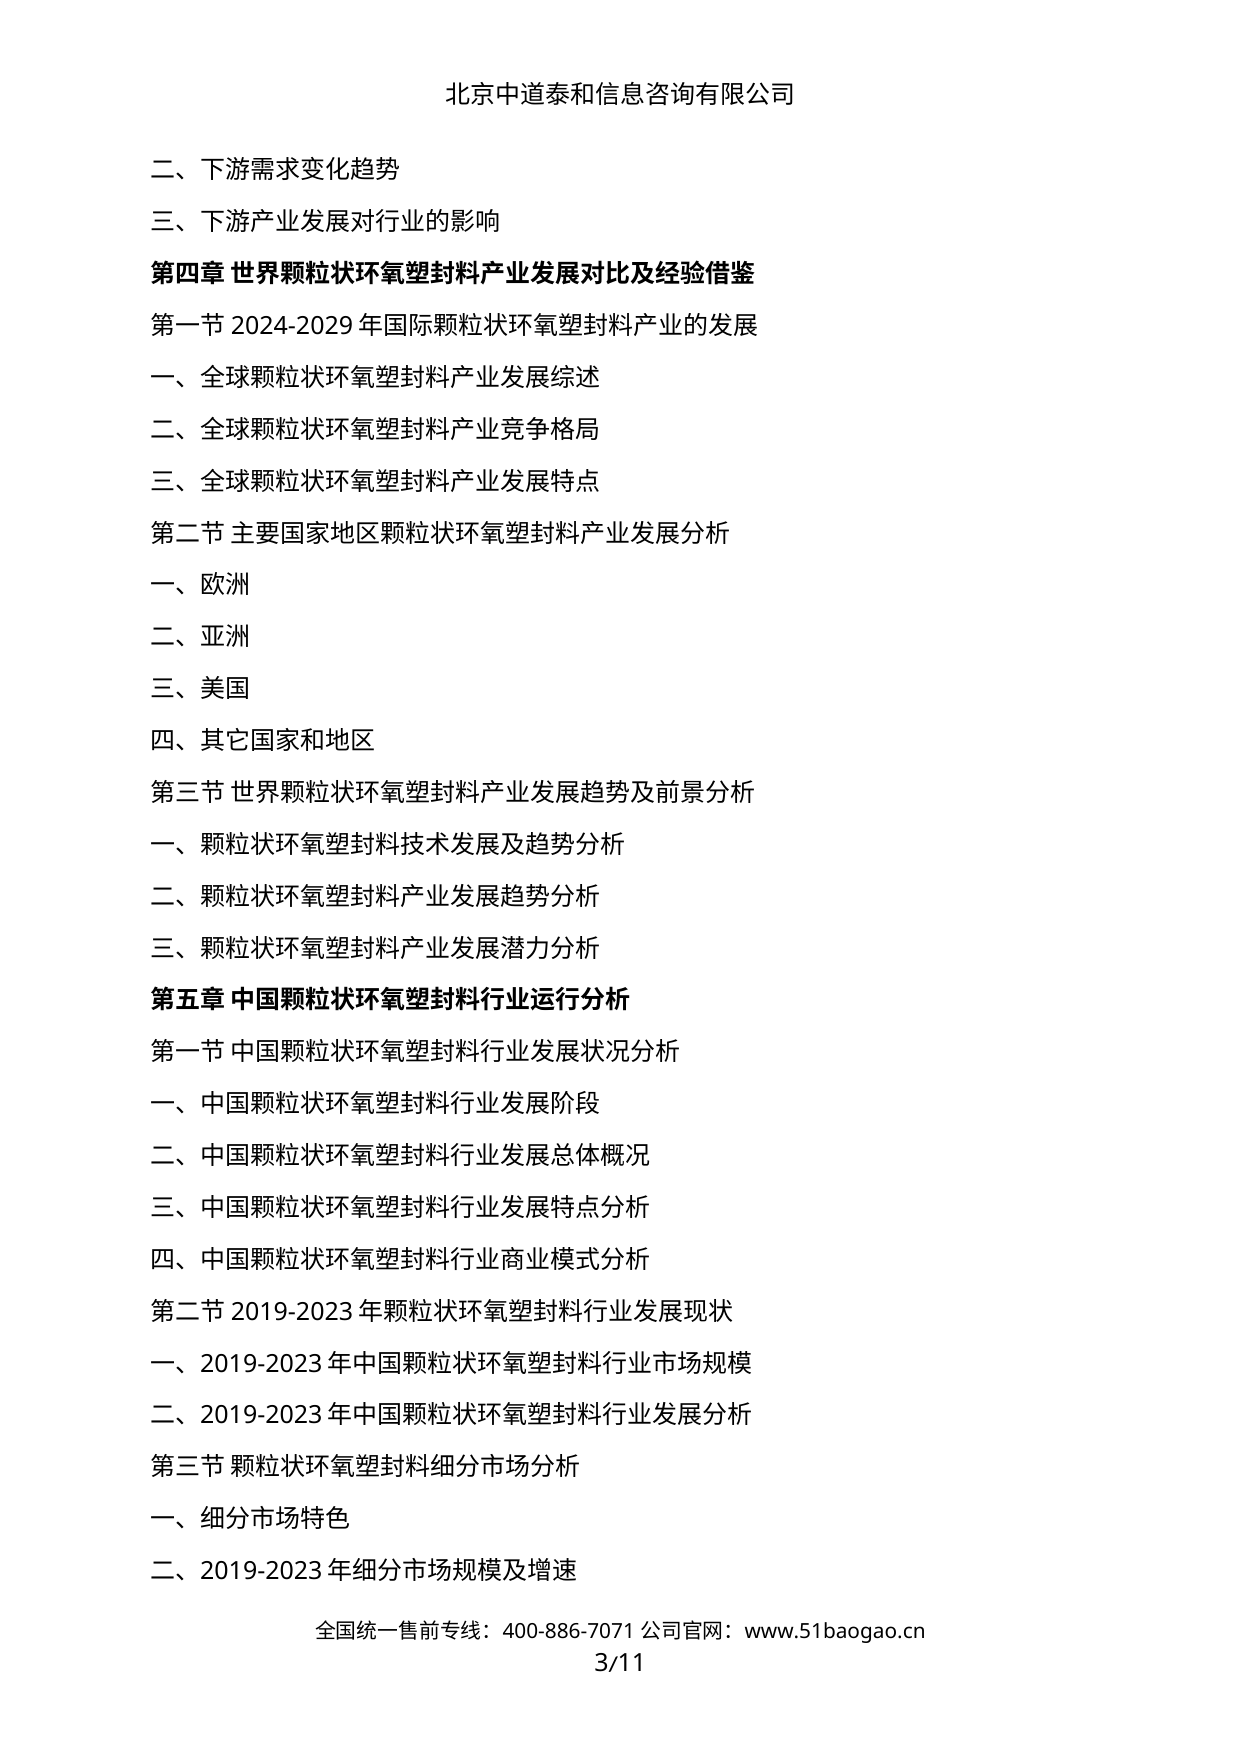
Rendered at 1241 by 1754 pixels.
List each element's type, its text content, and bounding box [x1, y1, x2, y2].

text 一、2019-2023年中国颗粒状环氧塑封料行业市场规模 [150, 1343, 1090, 1379]
text 四、中国颗粒状环氧塑封料行业商业模式分析 [150, 1239, 1090, 1276]
text 第三节 颗粒状环氧塑封料细分市场分析 [150, 1447, 1090, 1483]
text 一、中国颗粒状环氧塑封料行业发展阶段 [150, 1084, 1090, 1120]
text 三、中国颗粒状环氧塑封料行业发展特点分析 [150, 1187, 1090, 1224]
text 二、亚洲 [150, 617, 1090, 653]
text 三、下游产业发展对行业的影响 [150, 202, 1090, 238]
text 三、美国 [150, 669, 1090, 705]
text 二、中国颗粒状环氧塑封料行业发展总体概况 [150, 1136, 1090, 1172]
text 第一节 2024-2029年国际颗粒状环氧塑封料产业的发展 [150, 306, 1090, 342]
text 第三节 世界颗粒状环氧塑封料产业发展趋势及前景分析 [150, 772, 1090, 809]
text 第五章 中国颗粒状环氧塑封料行业运行分析 [150, 980, 1090, 1016]
text 二、全球颗粒状环氧塑封料产业竞争格局 [150, 409, 1090, 446]
text 第二节 2019-2023年颗粒状环氧塑封料行业发展现状 [150, 1291, 1090, 1327]
text 一、颗粒状环氧塑封料技术发展及趋势分析 [150, 824, 1090, 861]
text 二、下游需求变化趋势 [150, 150, 1090, 186]
text 第一节 中国颗粒状环氧塑封料行业发展状况分析 [150, 1032, 1090, 1068]
text 一、欧洲 [150, 565, 1090, 601]
text 二、2019-2023年细分市场规模及增速 [150, 1551, 1090, 1587]
text 三、颗粒状环氧塑封料产业发展潜力分析 [150, 928, 1090, 964]
text 四、其它国家和地区 [150, 721, 1090, 757]
text 第四章 世界颗粒状环氧塑封料产业发展对比及经验借鉴 [150, 254, 1090, 290]
text 第二节 主要国家地区颗粒状环氧塑封料产业发展分析 [150, 513, 1090, 549]
text 一、全球颗粒状环氧塑封料产业发展综述 [150, 357, 1090, 394]
text 二、颗粒状环氧塑封料产业发展趋势分析 [150, 876, 1090, 912]
text 一、细分市场特色 [150, 1499, 1090, 1535]
text 二、2019-2023年中国颗粒状环氧塑封料行业发展分析 [150, 1395, 1090, 1431]
text 三、全球颗粒状环氧塑封料产业发展特点 [150, 461, 1090, 497]
